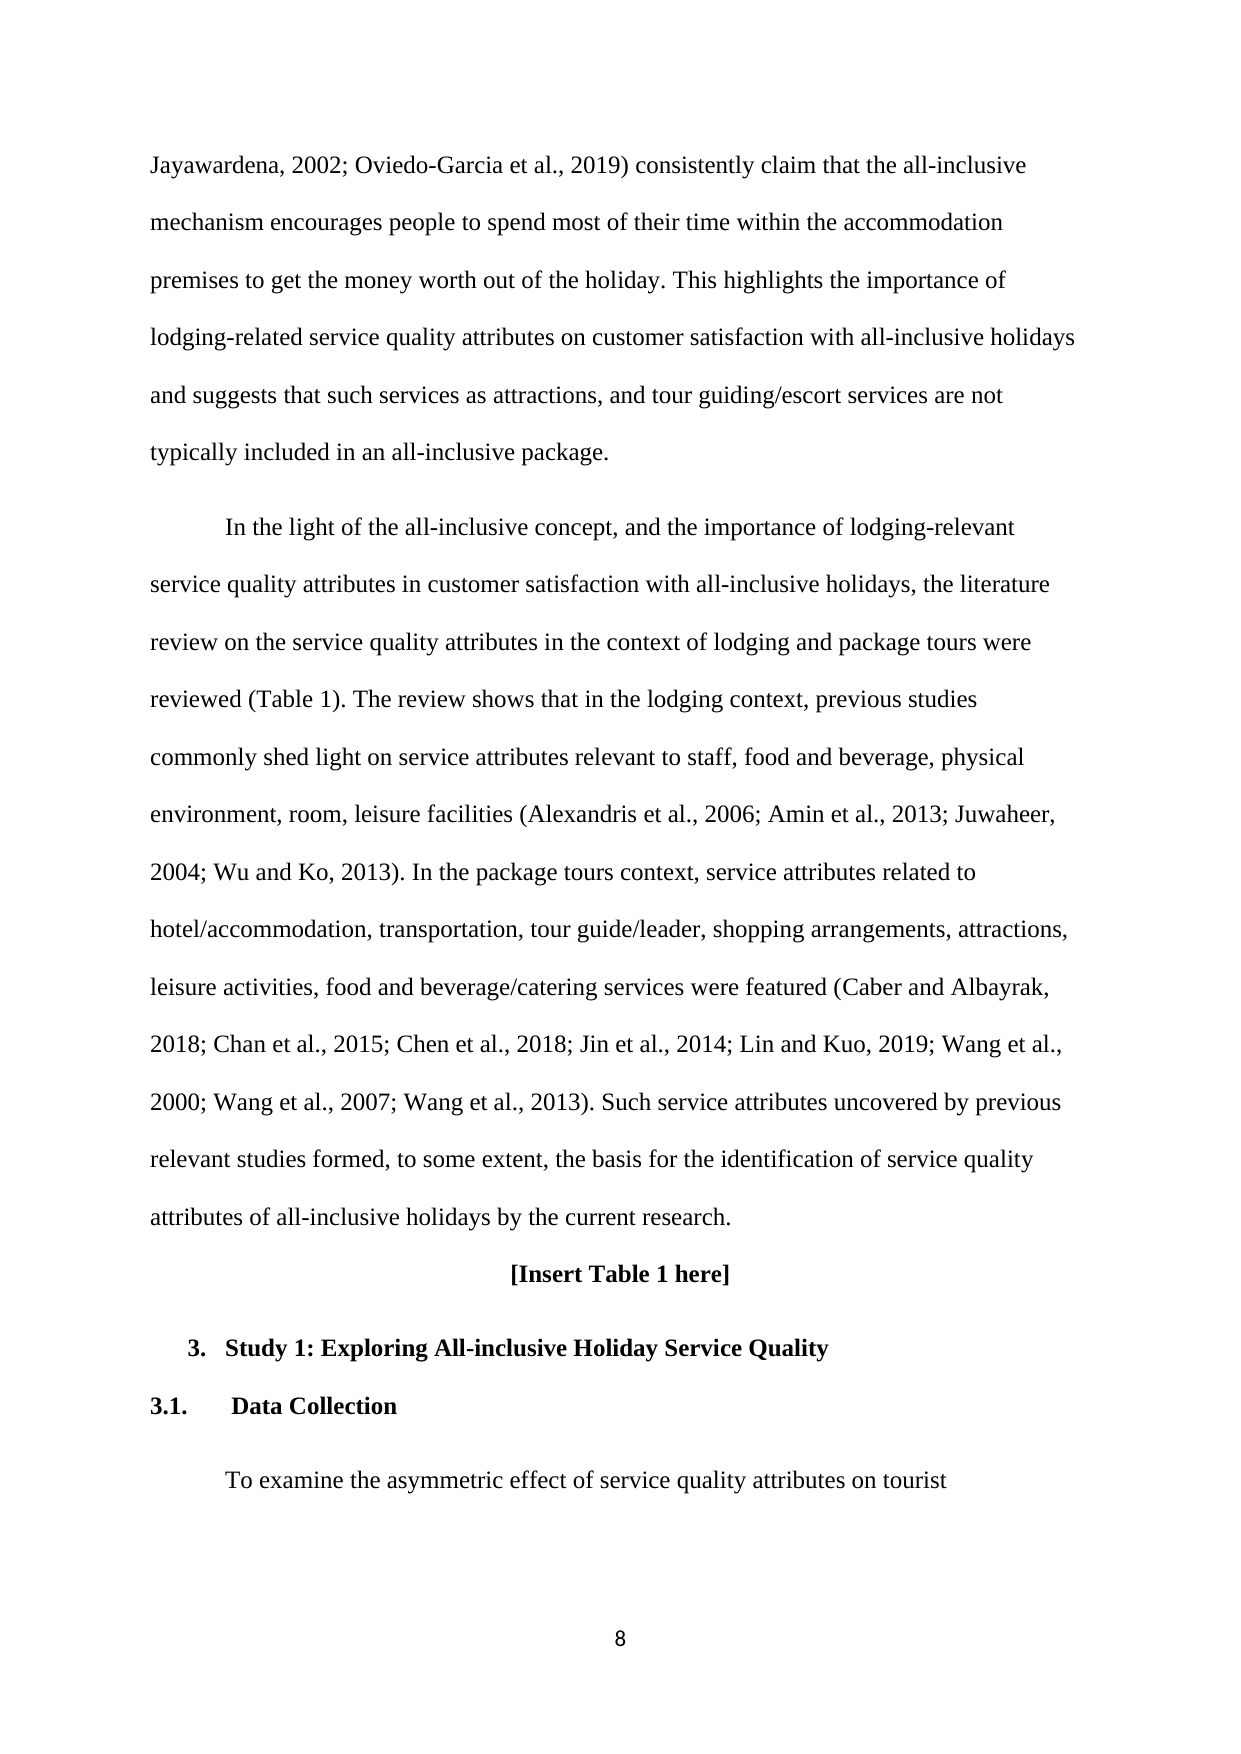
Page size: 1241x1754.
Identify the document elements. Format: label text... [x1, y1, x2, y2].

list Study 1: Exploring All-inclusive Holiday Service Quality [187, 1333, 1090, 1362]
text service quality attributes in customer satisfaction with all-inclusive holidays, the literature review on the service quality attributes in the context of lodging and package tours were reviewed (Table 1). The review shows that in the lodging context, previous studies commonly shed light on service attributes relevant to staff, food and beverage, physical environment, room, leisure facilities (Alexandris et al., 2006; Amin et al., 2013; Juwaheer, 2004; Wu and Ko, 2013). In the package tours context, service attributes related to hotel/accommodation, transportation, tour guide/leader, shopping arrangements, attractions, leisure activities, food and beverage/catering services were featured (Caber and Albayrak, 2018; Chan et al., 2015; Chen et al., 2018; Jin et al., 2014; Lin and Kuo, 2019; Wang et al., 2000; Wang et al., 2007; Wang et al., 2013). Such service attributes uncovered by previous relevant studies formed, to some extent, the basis for the identification of service quality attributes of all-inclusive holidays by the current research. [150, 569, 1090, 1230]
text In the light of the all-inclusive concept, and the importance of lodging-relevant [225, 512, 1090, 540]
text To examine the asymmetric effect of service quality attributes on tourist [225, 1465, 1090, 1494]
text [150, 150, 1090, 466]
list Data Collection [150, 1391, 1090, 1419]
text [Insert Table 1 here] [150, 1259, 1090, 1288]
